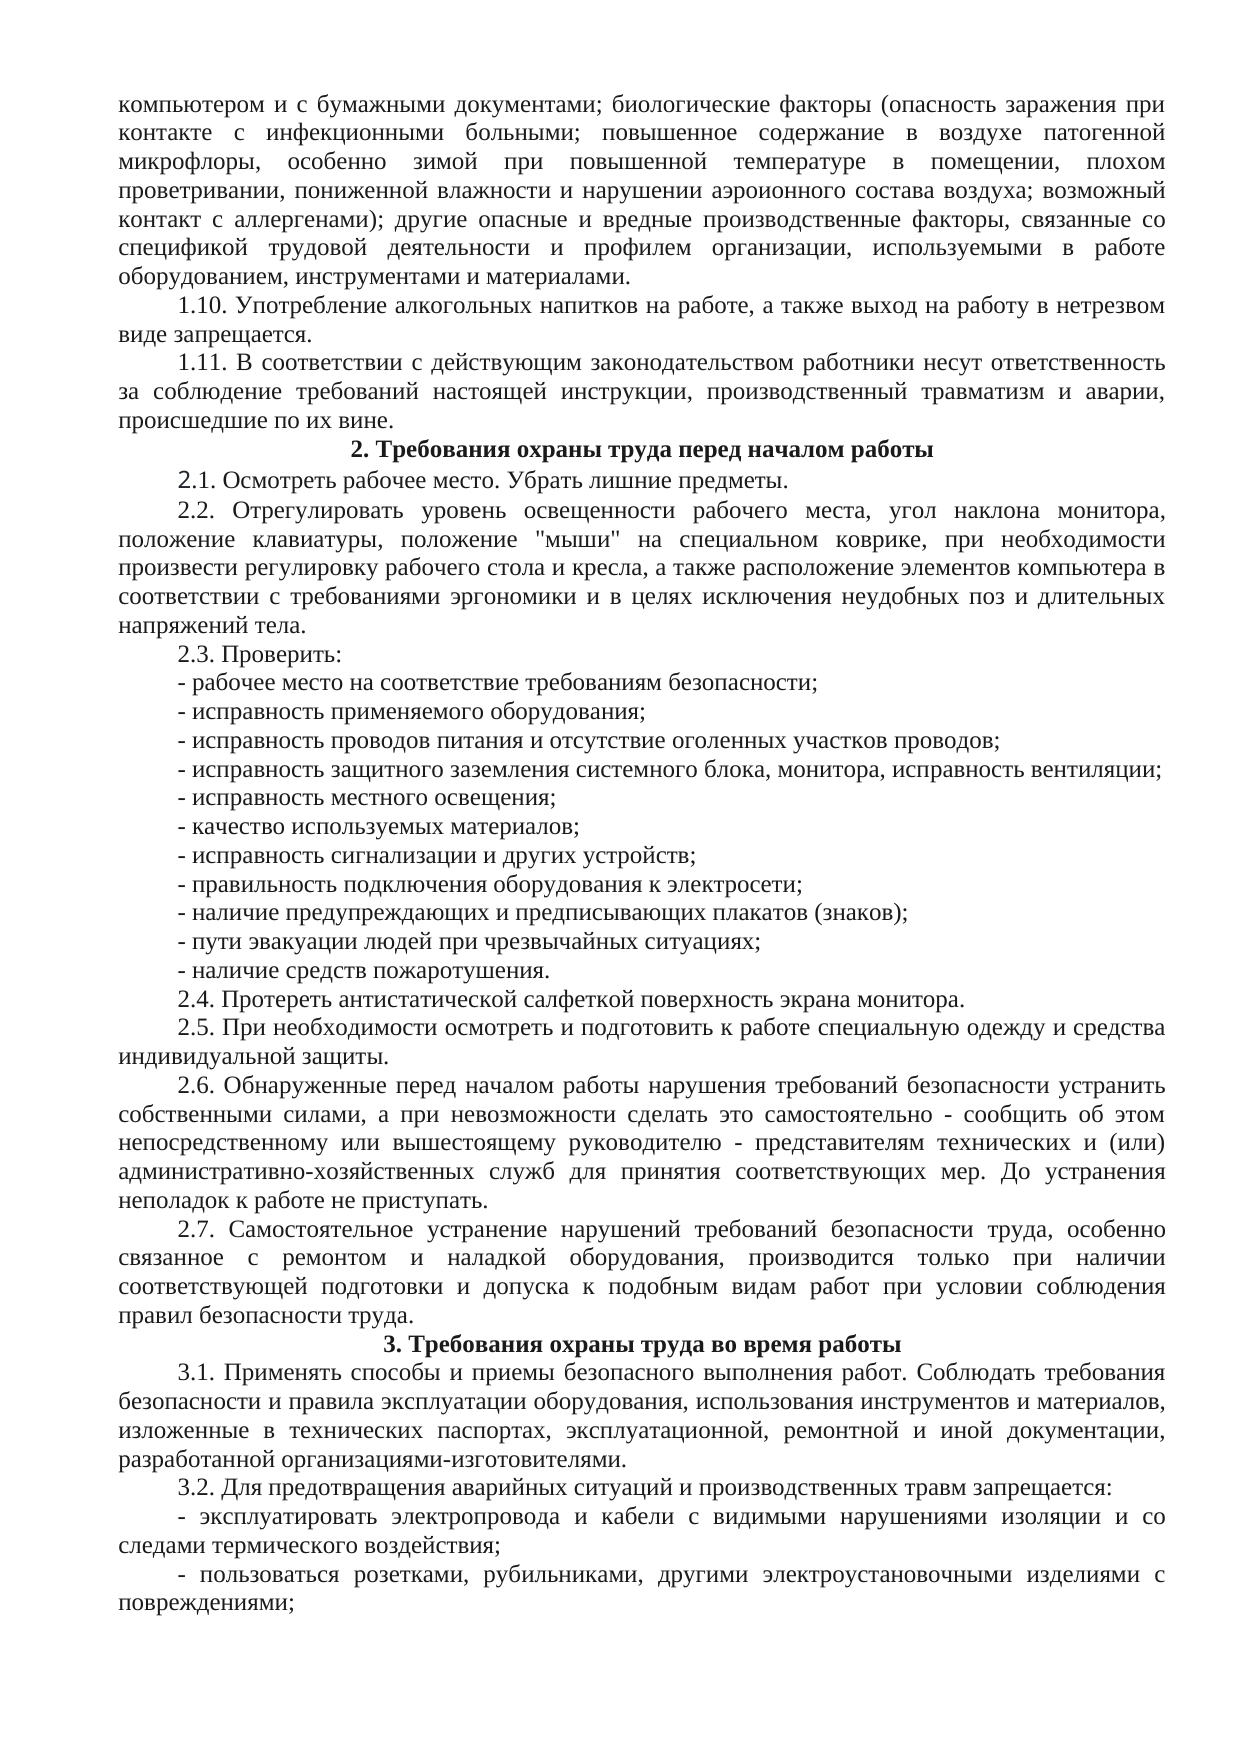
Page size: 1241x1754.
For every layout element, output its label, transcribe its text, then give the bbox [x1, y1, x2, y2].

text - исправность сигнализации и других устройств; [118, 840, 1167, 869]
text - исправность проводов питания и отсутствие оголенных участков проводов; [118, 725, 1167, 754]
text - исправность применяемого оборудования; [118, 696, 1167, 725]
text 2. Требования охраны труда перед началом работы [118, 434, 1167, 462]
text - исправность местного освещения; [118, 782, 1167, 811]
text - наличие предупреждающих и предписывающих плакатов (знаков); [118, 897, 1167, 926]
text - правильность подключения оборудования к электросети; [118, 869, 1167, 897]
text 2.1. Осмотреть рабочее место. Убрать лишние предметы. [118, 462, 1167, 495]
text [118, 89, 1167, 290]
text 2.4. Протереть антистатической салфеткой поверхность экрана монитора. [118, 984, 1167, 1012]
text - наличие средств пожаротушения. [118, 955, 1167, 984]
text 2.5. При необходимости осмотреть и подготовить к работе специальную одежду и средства индивидуальной защиты. [118, 1012, 1167, 1070]
text 2.3. Проверить: [118, 639, 1167, 667]
text - качество используемых материалов; [118, 811, 1167, 840]
text - пути эвакуации людей при чрезвычайных ситуациях; [118, 926, 1167, 955]
text - исправность защитного заземления системного блока, монитора, исправность вентиляции; [118, 754, 1167, 782]
text - рабочее место на соответствие требованиям безопасности; [118, 667, 1167, 696]
text - пользоваться розетками, рубильниками, другими электроустановочными изделиями с повреждениями; [118, 1559, 1167, 1616]
text 1.11. В соответствии с действующим законодательством работники несут ответственность за соблюдение требований настоящей инструкции, производственный травматизм и аварии, происшедшие по их вине. [118, 347, 1167, 434]
text 2.2. Отрегулировать уровень освещенности рабочего места, угол наклона монитора, положение клавиатуры, положение "мыши" на специальном коврике, при необходимости произвести регулировку рабочего стола и кресла, а также расположение элементов компьютера в соответствии с требованиями эргономики и в целях исключения неудобных поз и длительных напряжений тела. [118, 495, 1167, 639]
text 2.7. Самостоятельное устранение нарушений требований безопасности труда, особенно связанное с ремонтом и наладкой оборудования, производится только при наличии соответствующей подготовки и допуска к подобным видам работ при условии соблюдения правил безопасности труда. [118, 1214, 1167, 1329]
text 2.6. Обнаруженные перед началом работы нарушения требований безопасности устранить собственными силами, а при невозможности сделать это самостоятельно - сообщить об этом непосредственному или вышестоящему руководителю - представителям технических и (или) административно-хозяйственных служб для принятия соответствующих мер. До устранения неполадок к работе не приступать. [118, 1070, 1167, 1214]
text 3. Требования охраны труда во время работы [118, 1329, 1167, 1357]
text - эксплуатировать электропровода и кабели с видимыми нарушениями изоляции и со следами термического воздействия; [118, 1501, 1167, 1559]
text 3.2. Для предотвращения аварийных ситуаций и производственных травм запрещается: [118, 1472, 1167, 1501]
text 1.10. Употребление алкогольных напитков на работе, а также выход на работу в нетрезвом виде запрещается. [118, 290, 1167, 347]
text 3.1. Применять способы и приемы безопасного выполнения работ. Соблюдать требования безопасности и правила эксплуатации оборудования, использования инструментов и материалов, изложенные в технических паспортах, эксплуатационной, ремонтной и иной документации, разработанной организациями-изготовителями. [118, 1357, 1167, 1472]
